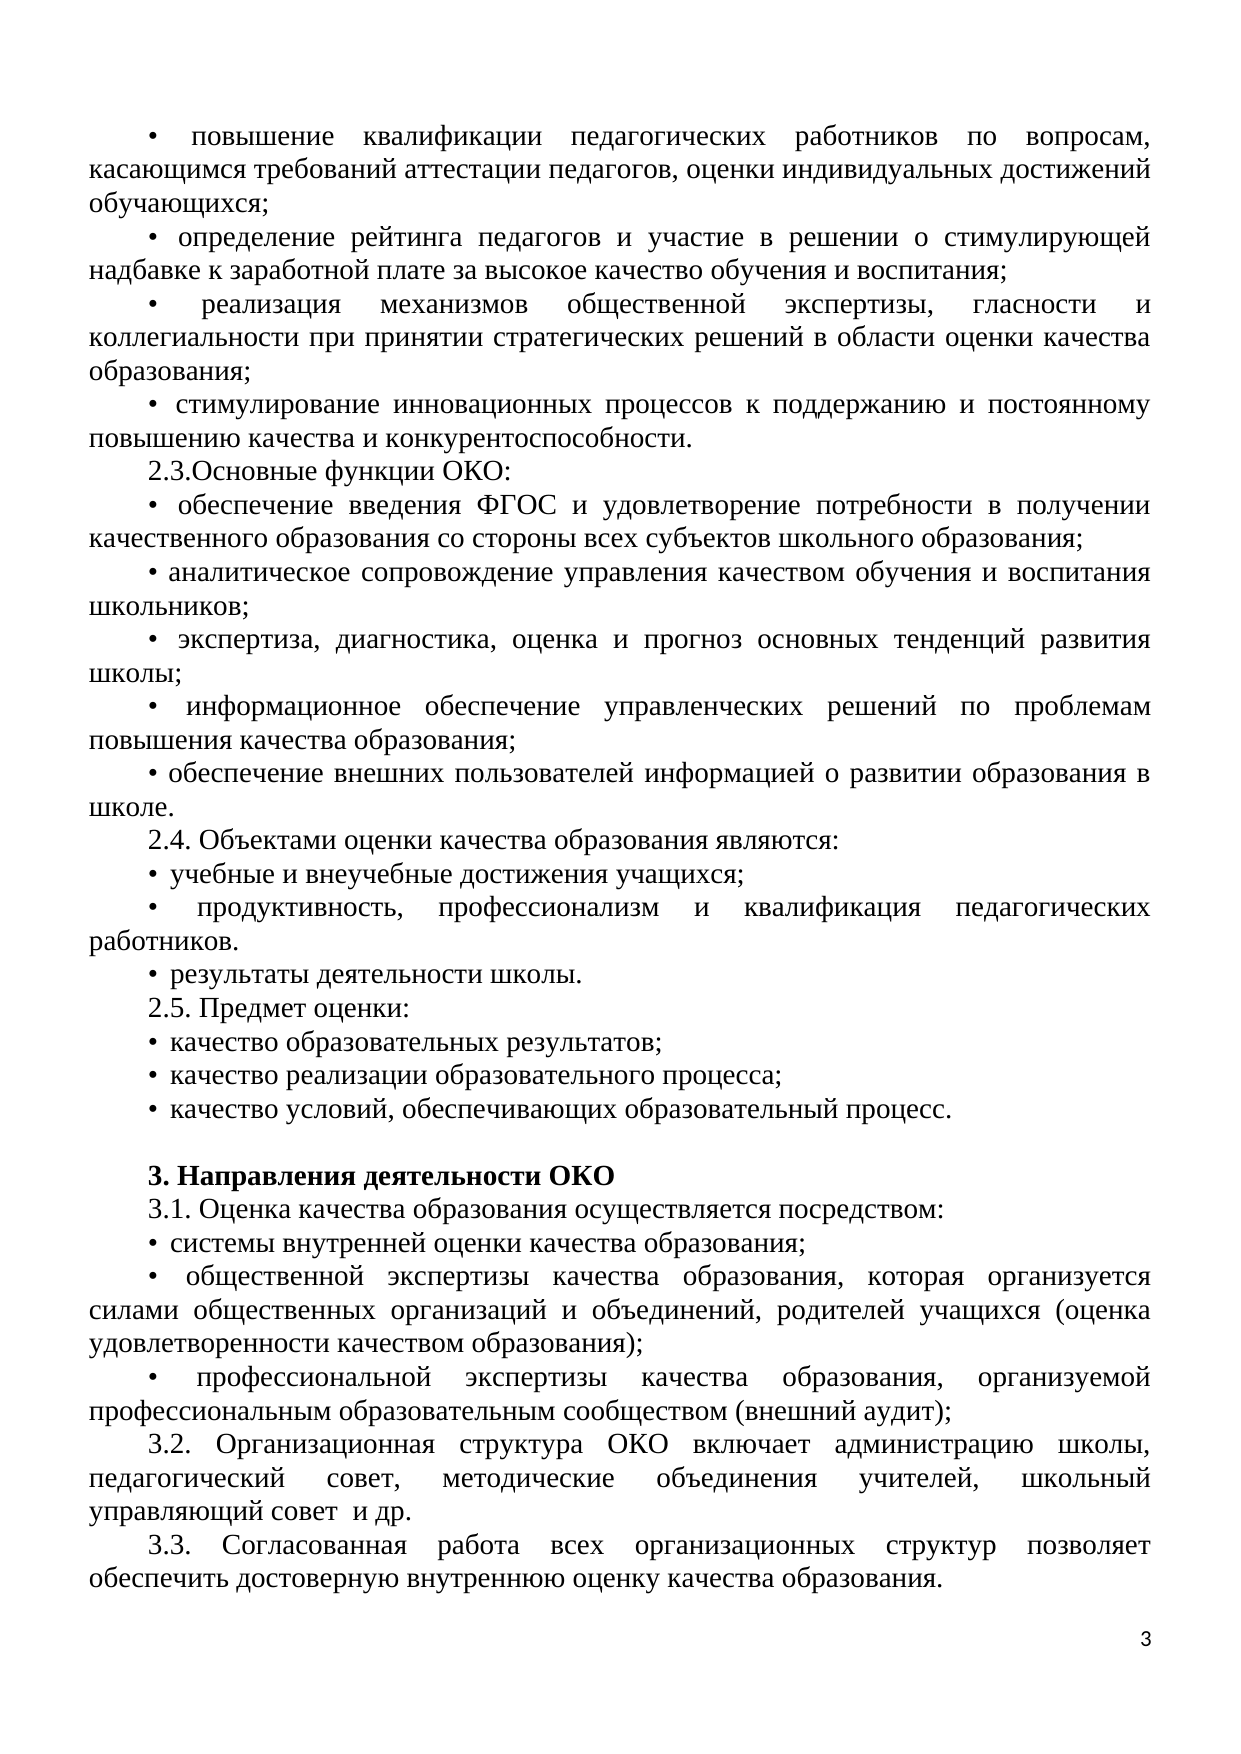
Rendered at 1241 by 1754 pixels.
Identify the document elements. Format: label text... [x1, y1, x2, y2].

text • качество условий, обеспечивающих образовательный процесс. [89, 1091, 1152, 1124]
text • общественной экспертизы качества образования, которая организуется силами общественных организаций и объединений, родителей учащихся (оценка удовлетворенности качеством образования); [89, 1258, 1152, 1359]
text 2.3.Основные функции ОКО: [89, 453, 1152, 487]
text • аналитическое сопровождение управления качеством обучения и воспитания школьников; [89, 554, 1152, 621]
text • учебные и внеучебные достижения учащихся; [89, 856, 1152, 889]
text • продуктивность, профессионализм и квалификация педагогических работников. [89, 889, 1152, 957]
text • качество реализации образовательного процесса; [89, 1057, 1152, 1091]
text 3.1. Оценка качества образования осуществляется посредством: [89, 1191, 1152, 1225]
text 2.4. Объектами оценки качества образования являются: [89, 822, 1152, 856]
text 3.2. Организационная структура ОКО включает администрацию школы, педагогический совет, методические объединения учителей, школьный управляющий совет и др. [89, 1426, 1152, 1527]
text • реализация механизмов общественной экспертизы, гласности и коллегиальности при принятии стратегических решений в области оценки качества образования; [89, 286, 1152, 386]
text • информационное обеспечение управленческих решений по проблемам повышения качества образования; [89, 688, 1152, 755]
text • профессиональной экспертизы качества образования, организуемой профессиональным образовательным сообществом (внешний аудит); [89, 1359, 1152, 1426]
text 3.3. Согласованная работа всех организационных структур позволяет обеспечить достоверную внутреннюю оценку качества образования. [89, 1527, 1152, 1594]
text • качество образовательных результатов; [89, 1024, 1152, 1057]
text 2.5. Предмет оценки: [89, 990, 1152, 1024]
text • результаты деятельности школы. [89, 957, 1152, 990]
text • стимулирование инновационных процессов к поддержанию и постоянному повышению качества и конкурентоспособности. [89, 386, 1152, 453]
text • обеспечение введения ФГОС и удовлетворение потребности в получении качественного образования со стороны всех субъектов школьного образования; [89, 487, 1152, 554]
text • системы внутренней оценки качества образования; [89, 1225, 1152, 1258]
text • повышение квалификации педагогических работников по вопросам, касающимся требований аттестации педагогов, оценки индивидуальных достижений обучающихся; [89, 118, 1152, 219]
text 3. Направления деятельности ОКО [89, 1158, 1152, 1191]
text • определение рейтинга педагогов и участие в решении о стимулирующей надбавке к заработной плате за высокое качество обучения и воспитания; [89, 219, 1152, 286]
text • экспертиза, диагностика, оценка и прогноз основных тенденций развития школы; [89, 621, 1152, 688]
text • обеспечение внешних пользователей информацией о развитии образования в школе. [89, 755, 1152, 822]
